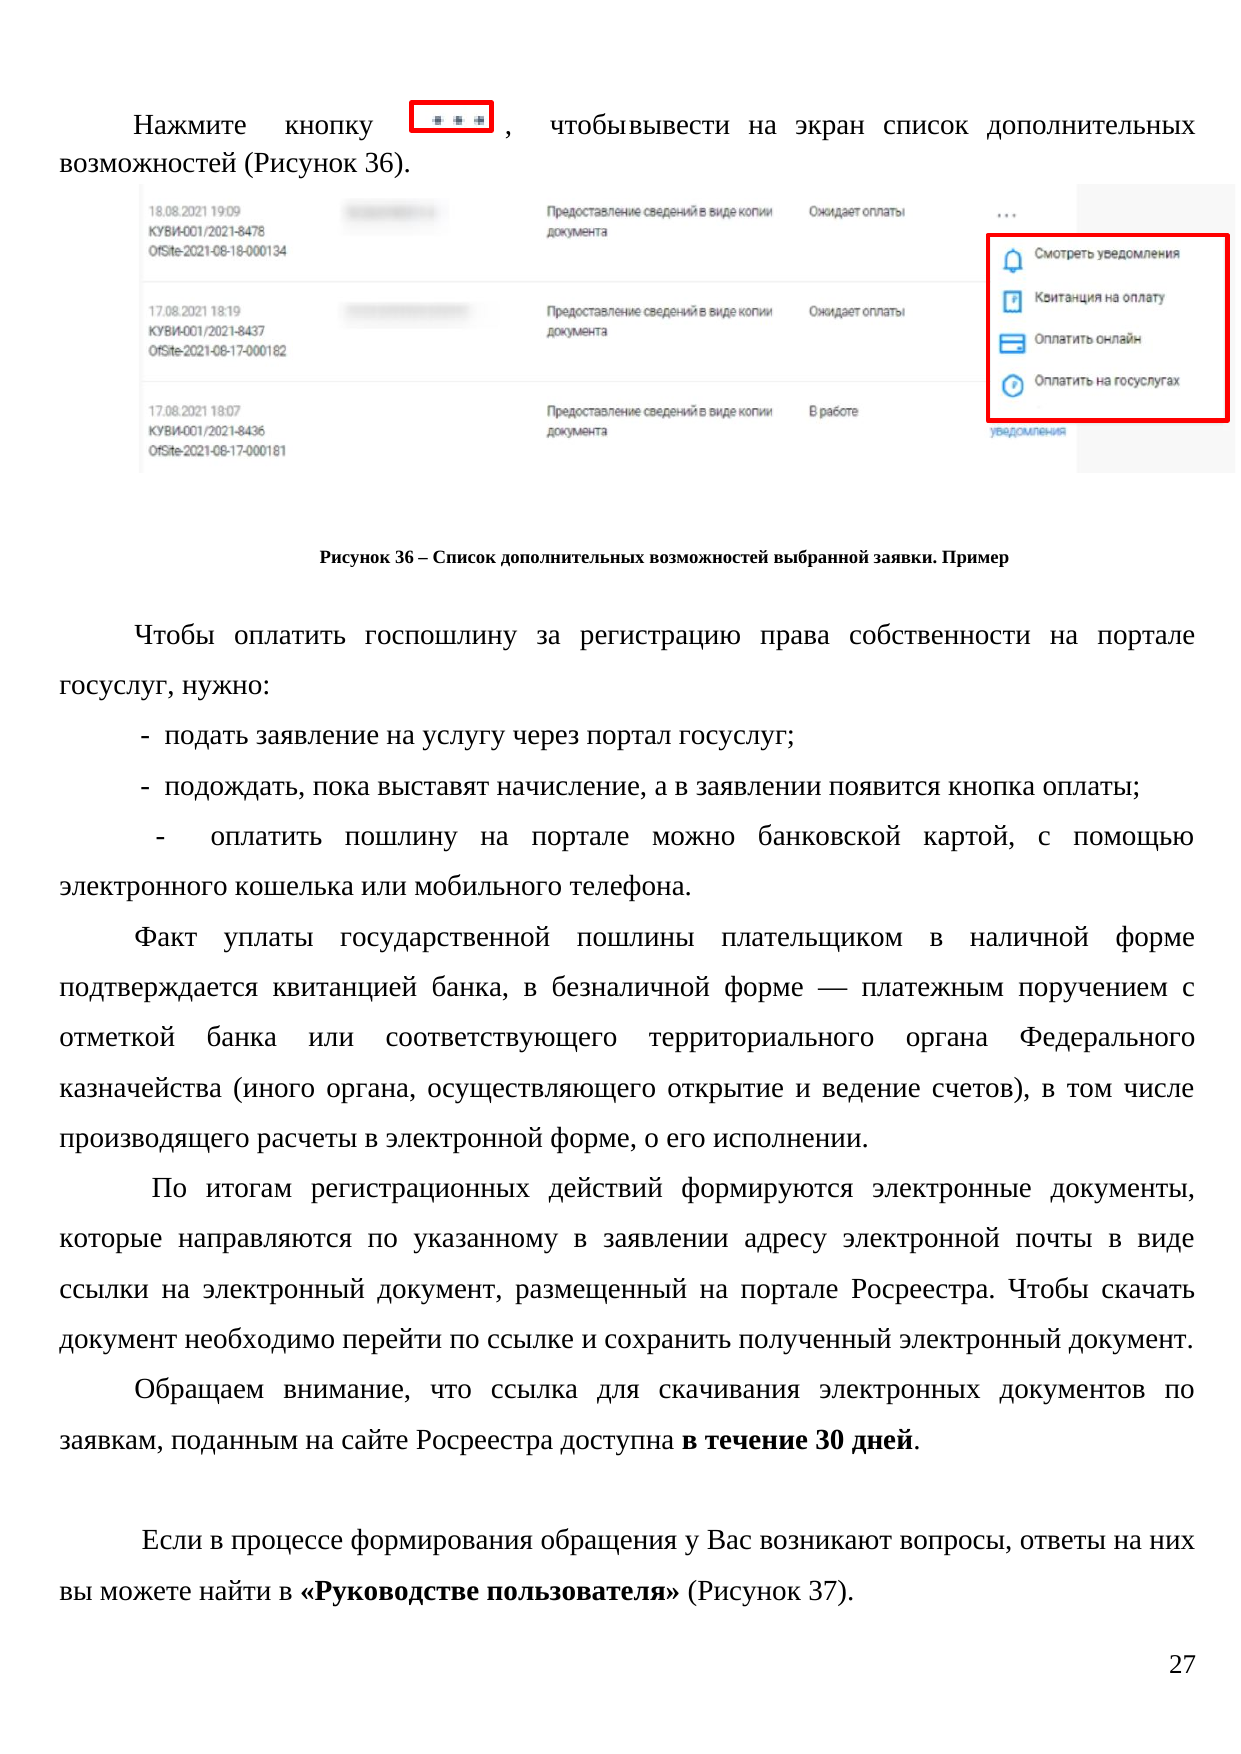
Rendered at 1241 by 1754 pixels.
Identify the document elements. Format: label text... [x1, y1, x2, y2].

list - оплатить пошлину на портале можно банковской картой, с помощью электронного кошелька или мобильного телефона. [59, 818, 1196, 902]
list Рисунок 36 – Список дополнительных возможностей выбранной заявки. Пример [59, 546, 1196, 568]
list Факт уплаты государственной пошлины плательщиком в наличной форме подтверждается квитанцией банка, в безналичной форме — платежным поручением с отметкой банка или соответствующего территориального органа Федерального казначейства (иного органа, осуществляющего открытие и ведение счетов), в том числе производящего расчеты в электронной форме, о его исполнении. [59, 919, 1196, 1153]
list По итогам регистрационных действий формируются электронные документы, которые направляются по указанному в заявлении адресу электронной почты в виде ссылки на электронный документ, размещенный на портале Росреестра. Чтобы скачать документ необходимо перейти по ссылке и сохранить полученный электронный документ. [59, 1170, 1196, 1355]
picture [411, 106, 505, 135]
list Обращаем внимание, что ссылка для скачивания электронных документов по заявкам, поданным на сайте Росреестра доступна в течение 30 дней. [59, 1372, 1196, 1455]
list - подать заявление на услугу через портал госуслуг; [59, 717, 1196, 751]
list - подождать, пока выставят начисление, а в заявлении появится кнопка оплаты; [59, 768, 1196, 801]
picture [414, 106, 489, 128]
list Нажмите кнопку , чтобы вывести на экран список дополнительных возможностей (Рисунок 36). [59, 106, 1196, 179]
picture [138, 184, 1236, 473]
list Если в процессе формирования обращения у Вас возникают вопросы, ответы на них вы можете найти в «Руководстве пользователя» (Рисунок 37). [59, 1522, 1196, 1606]
list Чтобы оплатить госпошлину за регистрацию права собственности на портале госуслуг, нужно: [59, 617, 1196, 701]
